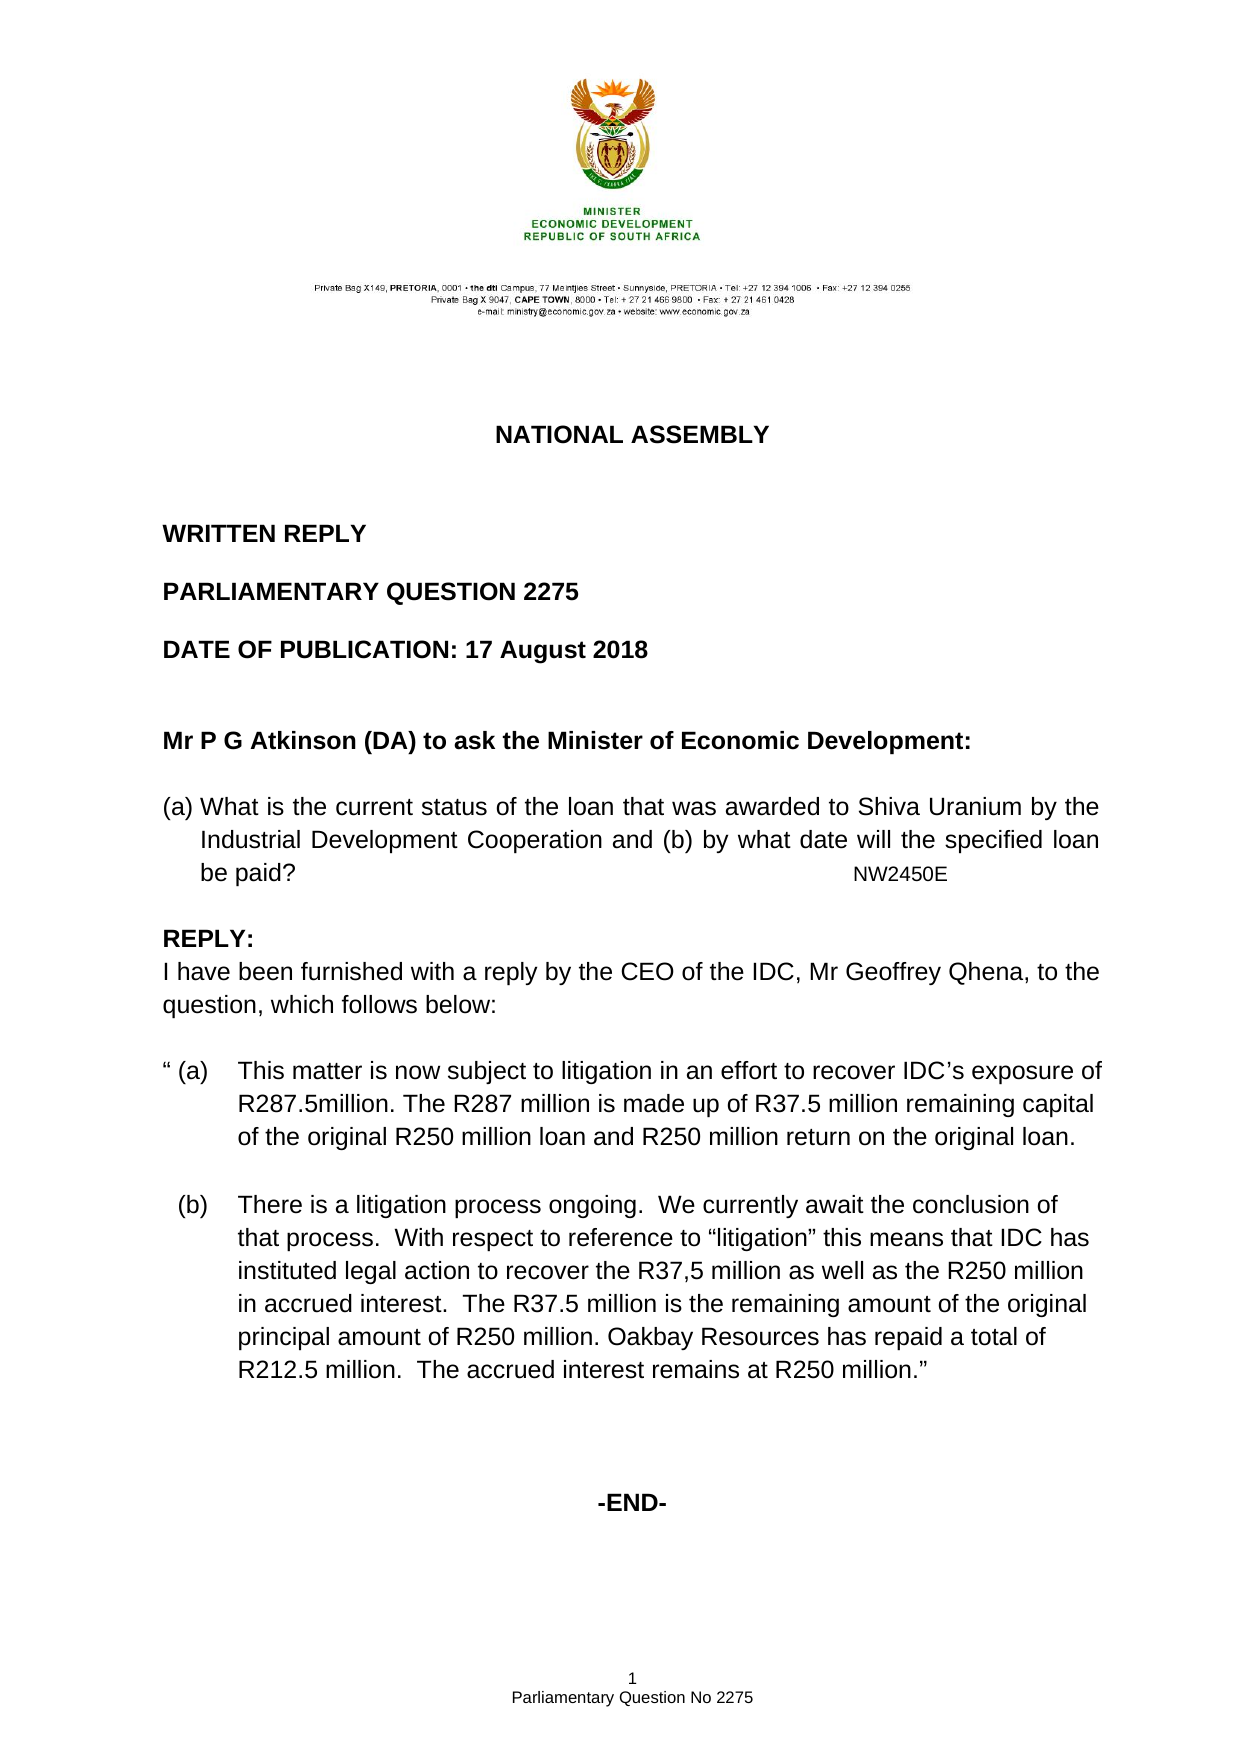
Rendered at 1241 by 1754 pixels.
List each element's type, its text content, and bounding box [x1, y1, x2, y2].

list “ (a) This matter is now subject to litigation in an effort to recover IDC’s exposure of R287.5million. The R287 million is made up of R37.5 million remaining capital of the original R250 million loan and R250 million return on the original loan. [162, 1056, 1102, 1186]
text WRITTEN REPLY [162, 519, 1102, 547]
list What is the current status of the loan that was awarded to Shiva Uranium by the Industrial Development Cooperation and (b) by what date will the specified loan be paid? NW2450E [162, 792, 1102, 920]
text PARLIAMENTARY QUESTION 2275 [162, 577, 1102, 606]
list There is a litigation process ongoing. We currently await the conclusion of that process. With respect to reference to “litigation” this means that IDC has instituted legal action to recover the R37,5 million as well as the R250 million in accrued interest. The R37.5 million is the remaining amount of the original principal amount of R250 million. Oakbay Resources has repaid a total of R212.5 million. The accrued interest remains at R250 million.” [177, 1190, 1102, 1384]
picture [288, 68, 940, 364]
text NATIONAL ASSEMBLY [162, 420, 1102, 448]
text I have been furnished with a reply by the CEO of the IDC, Mr Geoffrey Qhena, to the question, which follows below: [162, 957, 1102, 1019]
text -END- [162, 1487, 1102, 1516]
list REPLY: [162, 924, 1102, 953]
text Mr P G Atkinson (DA) to ask the Minister of Economic Development: [162, 726, 1102, 754]
text DATE OF PUBLICATION: 17 August 2018 [162, 635, 1102, 663]
